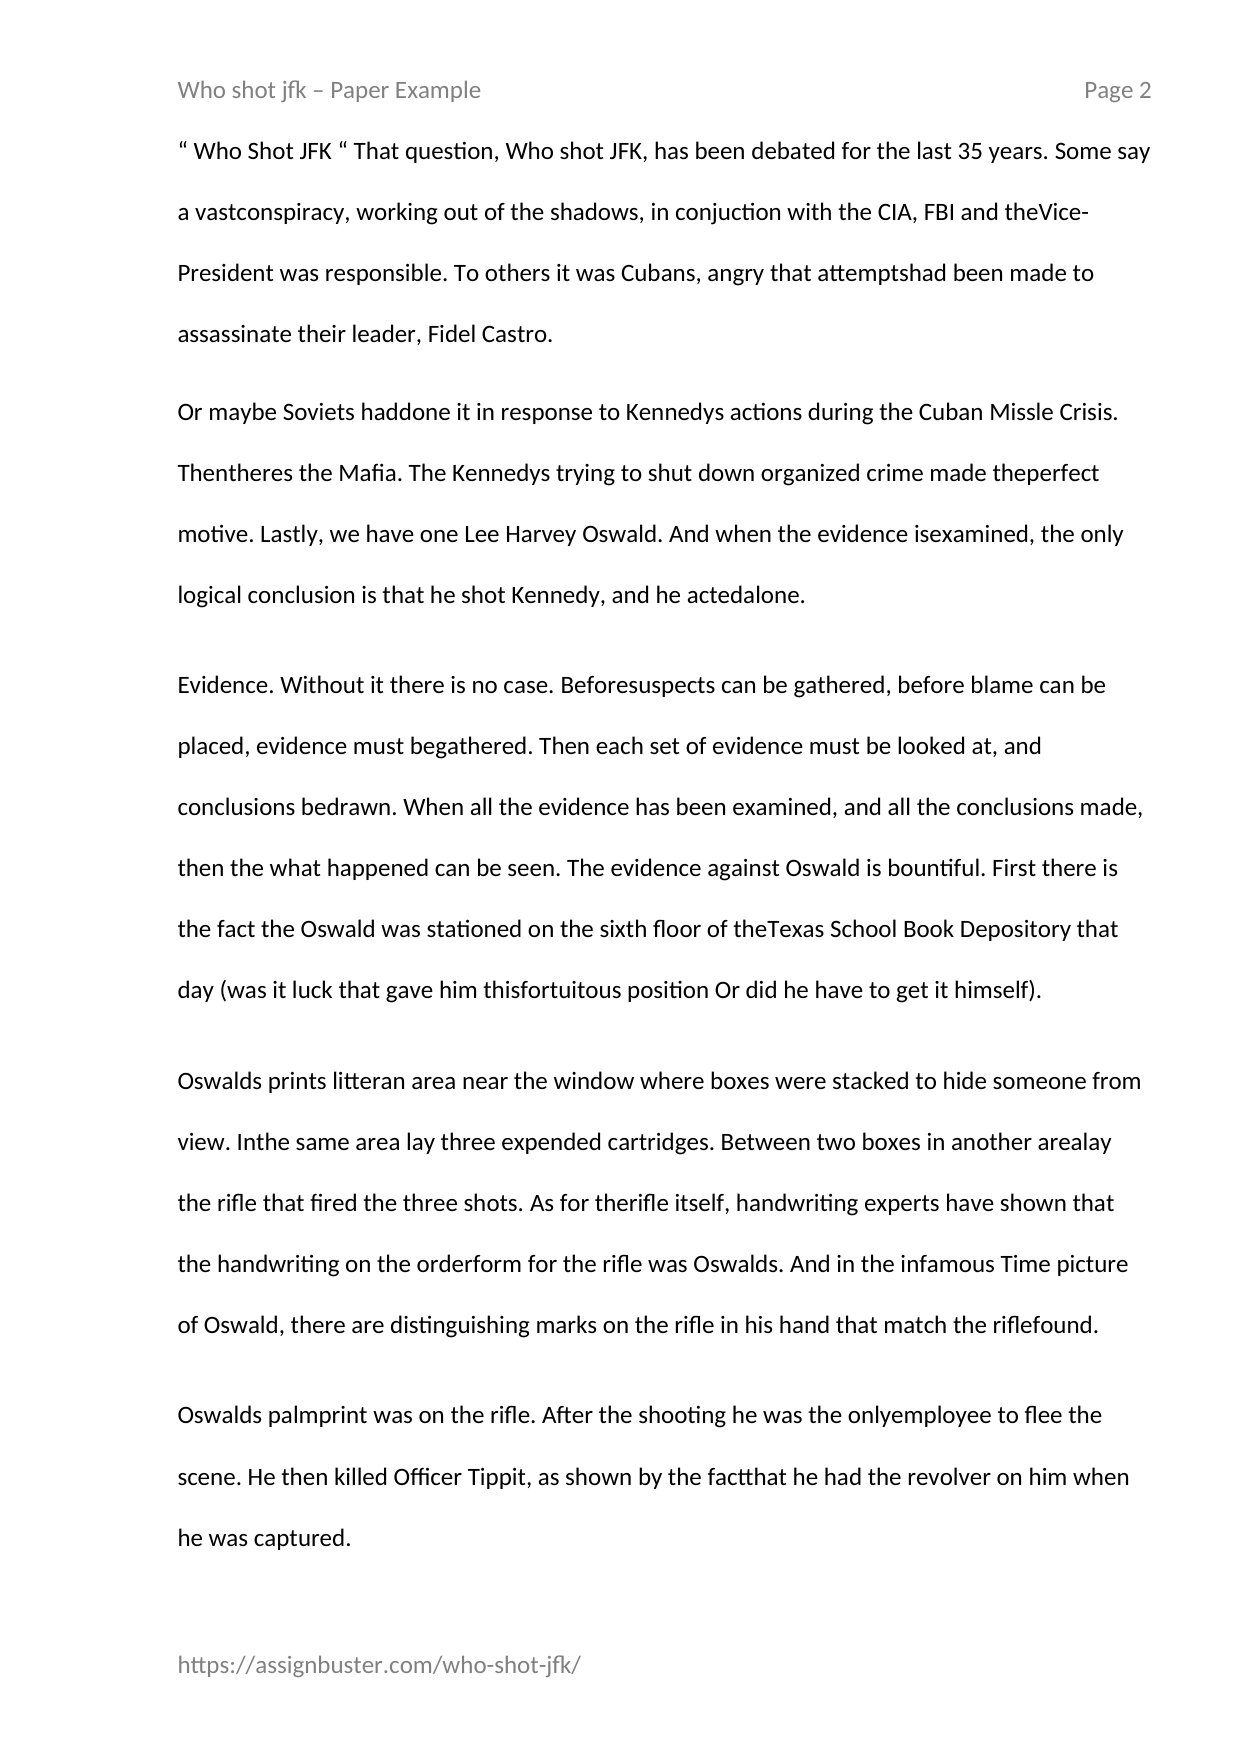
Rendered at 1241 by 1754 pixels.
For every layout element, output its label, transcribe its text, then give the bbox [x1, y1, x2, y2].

text Evidence. Without it there is no case. Beforesuspects can be gathered, before blame can be placed, evidence must begathered. Then each set of evidence must be looked at, and conclusions bedrawn. When all the evidence has been examined, and all the conclusions made, then the what happened can be seen. The evidence against Oswald is bountiful. First there is the fact the Oswald was stationed on the sixth floor of theTexas School Book Depository that day (was it luck that gave him thisfortuitous position Or did he have to get it himself). [177, 669, 1152, 1005]
text Oswalds palmprint was on the rifle. After the shooting he was the onlyemployee to flee the scene. He then killed Officer Tippit, as shown by the factthat he had the revolver on him when he was captured. [177, 1400, 1152, 1552]
text Or maybe Soviets haddone it in response to Kennedys actions during the Cuban Missle Crisis. Thentheres the Mafia. The Kennedys trying to shut down organized crime made theperfect motive. Lastly, we have one Lee Harvey Oswald. And when the evidence isexamined, the only logical conclusion is that he shot Kennedy, and he actedalone. [177, 396, 1152, 609]
text Oswalds prints litteran area near the window where boxes were stacked to hide someone from view. Inthe same area lay three expended cartridges. Between two boxes in another arealay the rifle that fired the three shots. As for therifle itself, handwriting experts have shown that the handwriting on the orderform for the rifle was Oswalds. And in the infamous Time picture of Oswald, there are distinguishing marks on the rifle in his hand that match the riflefound. [177, 1065, 1152, 1340]
text “ Who Shot JFK “ That question, Who shot JFK, has been debated for the last 35 years. Some say a vastconspiracy, working out of the shadows, in conjuction with the CIA, FBI and theVice-President was responsible. To others it was Cubans, angry that attemptshad been made to assassinate their leader, Fidel Castro. [177, 135, 1152, 348]
